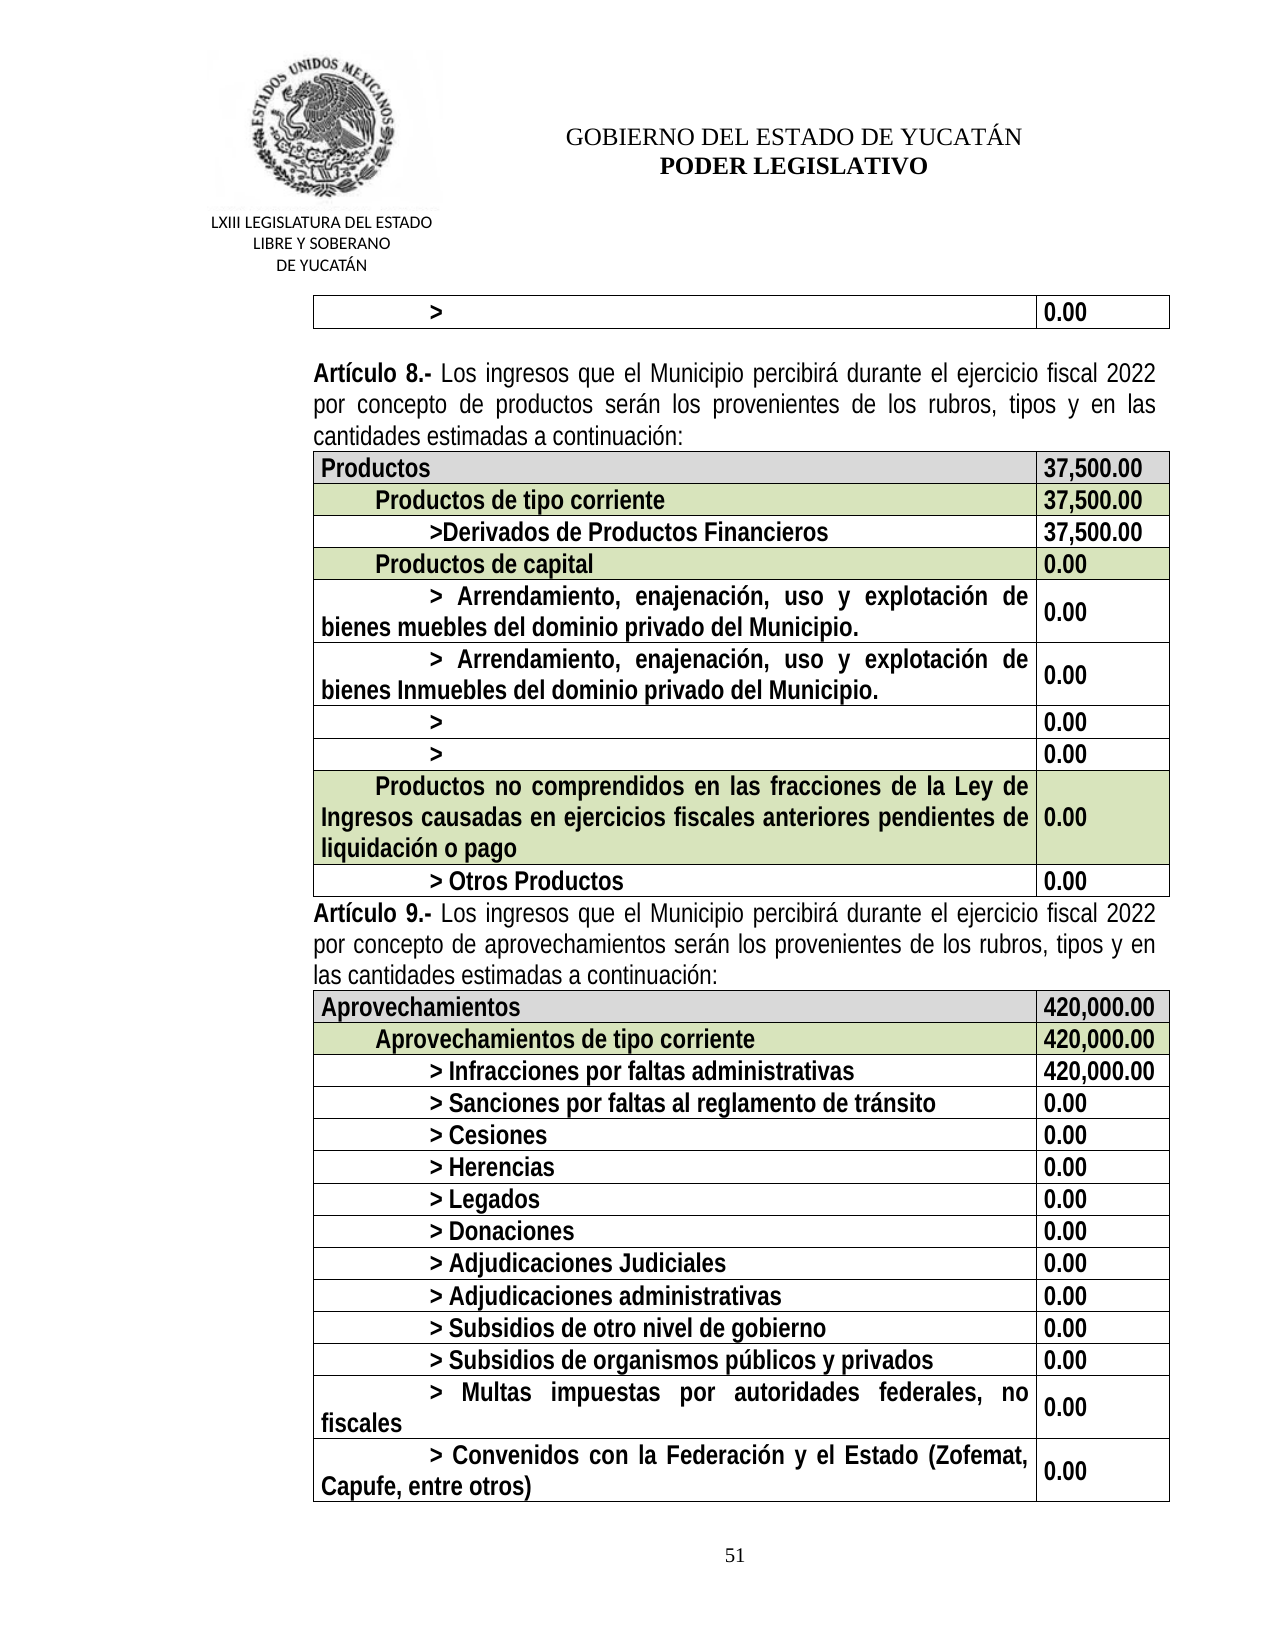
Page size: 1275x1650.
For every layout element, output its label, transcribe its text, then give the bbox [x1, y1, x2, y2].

table_cell > Arrendamiento, enajenación, uso y explotación de bienes Inmuebles del dominio privado del Municipio. [314, 643, 1036, 705]
table_cell Productos de capital [314, 548, 1036, 579]
table_cell 37,500.00 [1037, 484, 1169, 515]
table_cell > Subsidios de organismos públicos y privados [314, 1344, 1036, 1375]
table_cell > Adjudicaciones administrativas [314, 1280, 1036, 1311]
table_cell 0.00 [1037, 865, 1169, 896]
table_cell > [314, 739, 1036, 769]
table_cell 37,500.00 [1037, 516, 1169, 547]
table_cell > Cesiones [314, 1119, 1036, 1150]
table_cell Aprovechamientos de tipo corriente [314, 1023, 1036, 1054]
table_cell > Legados [314, 1184, 1036, 1214]
picture [206, 50, 443, 211]
table_cell 0.00 [1037, 1248, 1169, 1279]
table_cell 0.00 [1037, 1344, 1169, 1375]
table_cell 0.00 [1037, 643, 1169, 705]
table_cell > Convenidos con la Federación y el Estado (Zofemat, Capufe, entre otros) [314, 1439, 1036, 1501]
table_cell 0.00 [1037, 1280, 1169, 1311]
text Artículo 9.- Los ingresos que el Municipio percibirá durante el ejercicio fiscal 2022 por concepto de aprovechamientos serán los provenientes de los rubros, tipos y en las cantidades estimadas a continuación: [313, 897, 1157, 990]
table_cell 0.00 [1037, 739, 1169, 769]
table_cell > Sanciones por faltas al reglamento de tránsito [314, 1087, 1036, 1118]
table_cell > Adjudicaciones Judiciales [314, 1248, 1036, 1279]
table_cell 0.00 [1037, 1216, 1169, 1247]
text Artículo 8.- Los ingresos que el Municipio percibirá durante el ejercicio fiscal 2022 por concepto de productos serán los provenientes de los rubros, tipos y en las cantidades estimadas a continuación: [313, 358, 1157, 451]
table_header 37,500.00 [1037, 452, 1169, 483]
table_cell 0.00 [1037, 1376, 1169, 1438]
table_cell 0.00 [1037, 1312, 1169, 1343]
table_cell > Herencias [314, 1151, 1036, 1182]
table_cell 0.00 [1037, 1119, 1169, 1150]
table_cell 0.00 [1037, 1184, 1169, 1214]
table_cell > [314, 296, 1036, 327]
table_cell 0.00 [1037, 580, 1169, 642]
table_cell 0.00 [1037, 706, 1169, 737]
table_header Productos [314, 452, 1036, 483]
table_cell 0.00 [1037, 548, 1169, 579]
table_cell 420,000.00 [1037, 1055, 1169, 1086]
table_cell 0.00 [1037, 1087, 1169, 1118]
table_header 420,000.00 [1037, 991, 1169, 1022]
table_header Aprovechamientos [314, 991, 1036, 1022]
table_cell Productos de tipo corriente [314, 484, 1036, 515]
table_cell > Arrendamiento, enajenación, uso y explotación de bienes muebles del dominio privado del Municipio. [314, 580, 1036, 642]
table_cell >Derivados de Productos Financieros [314, 516, 1036, 547]
table_cell > Donaciones [314, 1216, 1036, 1247]
table_cell 0.00 [1037, 771, 1169, 864]
table_cell > Multas impuestas por autoridades federales, no fiscales [314, 1376, 1036, 1438]
table_cell > [314, 706, 1036, 737]
table_cell Productos no comprendidos en las fracciones de la Ley de Ingresos causadas en ejercicios fiscales anteriores pendientes de liquidación o pago [314, 771, 1036, 864]
table_cell > Subsidios de otro nivel de gobierno [314, 1312, 1036, 1343]
table_cell 0.00 [1037, 1151, 1169, 1182]
table_cell > Otros Productos [314, 865, 1036, 896]
table_cell 0.00 [1037, 1439, 1169, 1501]
table_cell 420,000.00 [1037, 1023, 1169, 1054]
table_cell 0.00 [1037, 296, 1169, 327]
table_cell > Infracciones por faltas administrativas [314, 1055, 1036, 1086]
